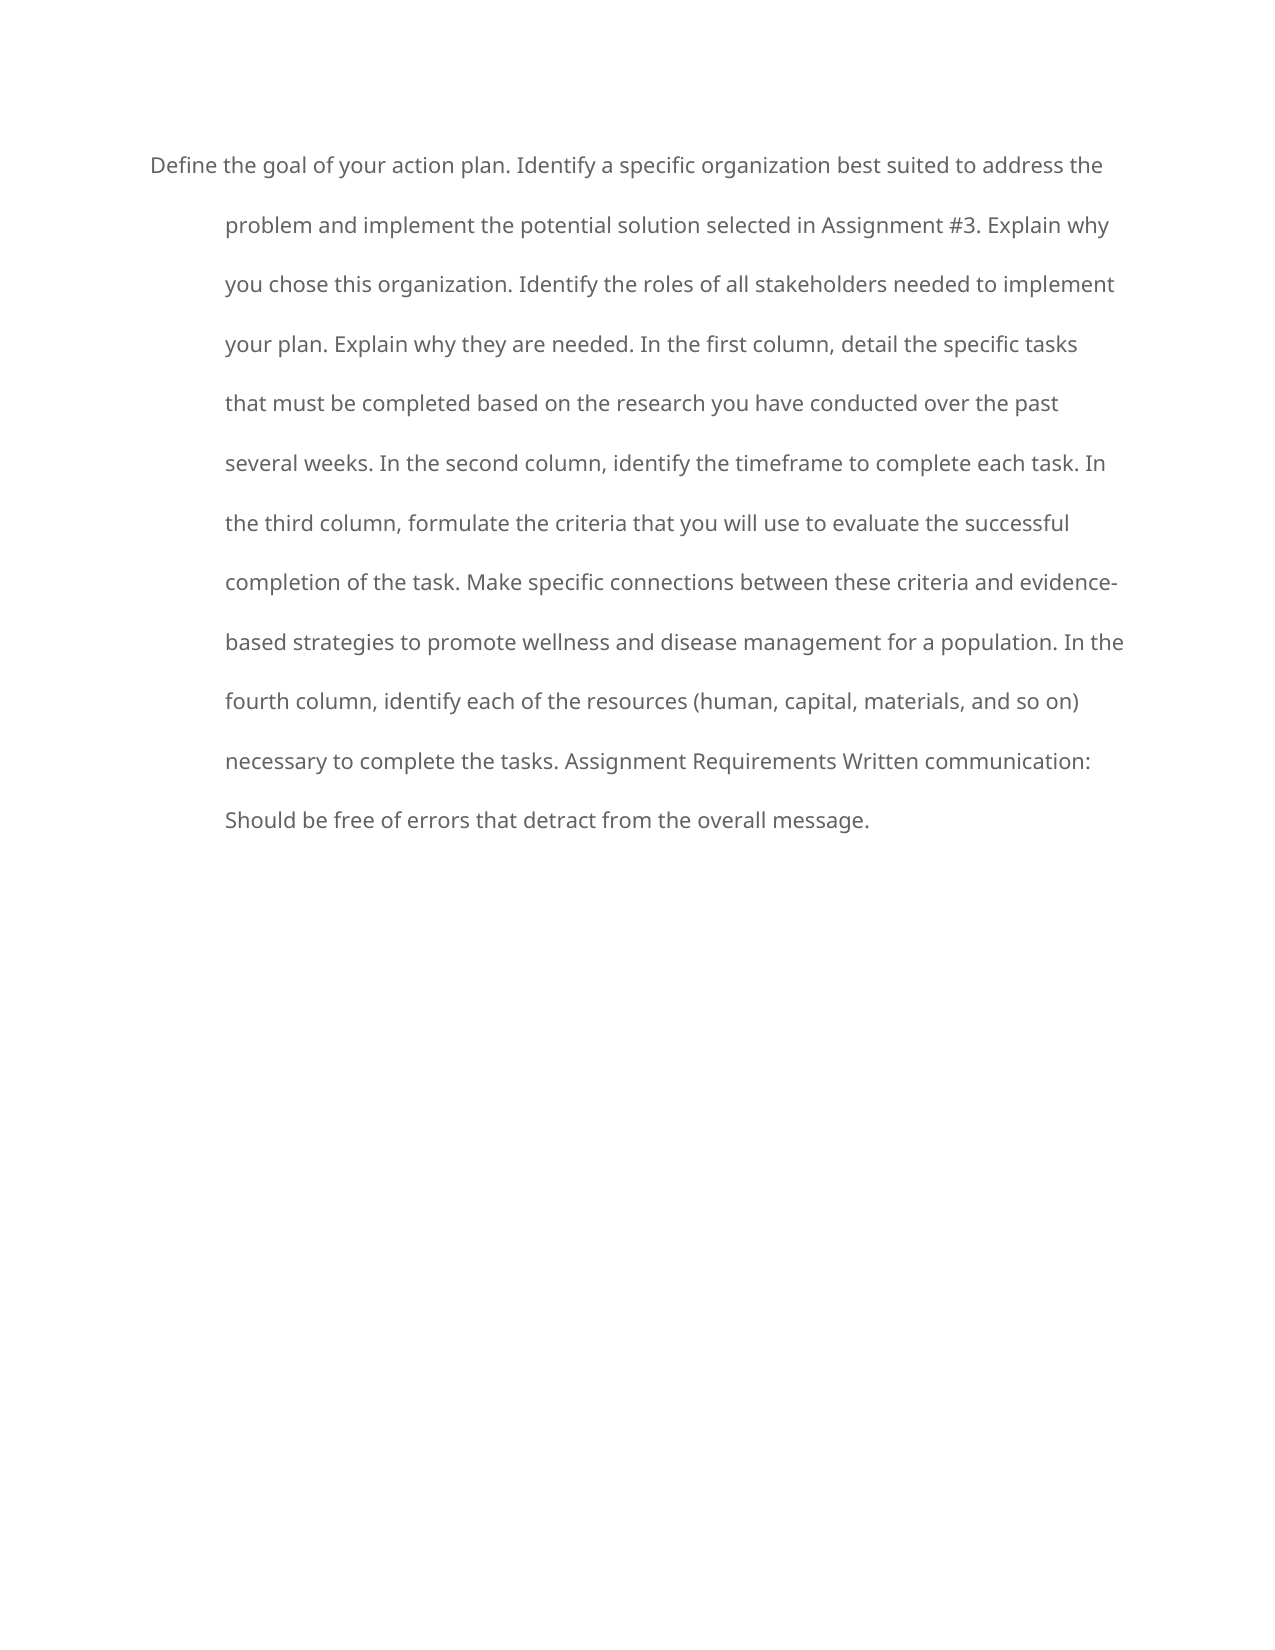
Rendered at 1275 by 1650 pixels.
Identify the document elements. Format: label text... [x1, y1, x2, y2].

text Define the goal of your action plan. Identify a specific organization best suited to address the problem and implement the potential solution selected in Assignment #3. Explain why you chose this organization. Identify the roles of all stakeholders needed to implement your plan. Explain why they are needed. In the first column, detail the specific tasks that must be completed based on the research you have conducted over the past several weeks. In the second column, identify the timeframe to complete each task. In the third column, formulate the criteria that you will use to evaluate the successful completion of the task. Make specific connections between these criteria and evidence-based strategies to promote wellness and disease management for a population. In the fourth column, identify each of the resources (human, capital, materials, and so on) necessary to complete the tasks. Assignment Requirements Written communication: Should be free of errors that detract from the overall message. [150, 150, 1125, 835]
